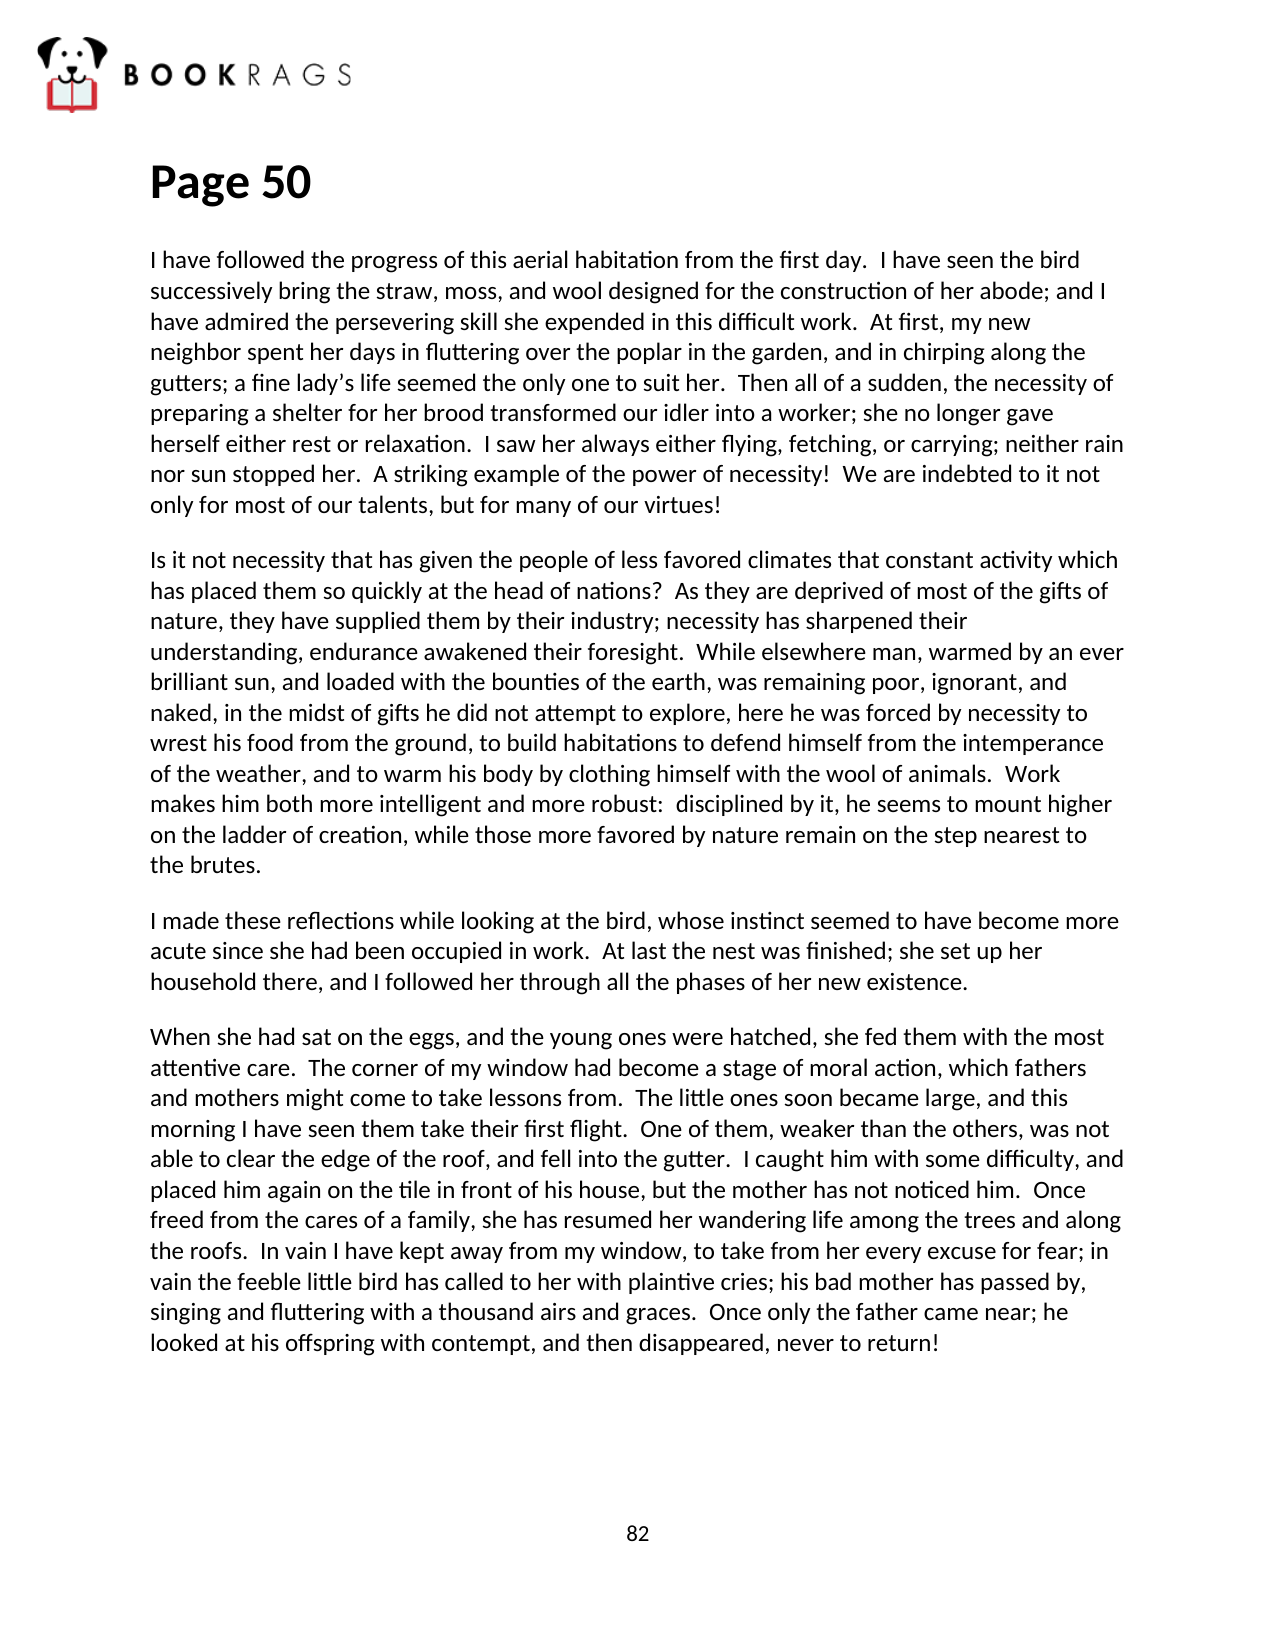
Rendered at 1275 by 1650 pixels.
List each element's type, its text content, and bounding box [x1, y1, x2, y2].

picture [37, 37, 351, 113]
text Page 50 [150, 150, 1125, 211]
text I made these reflections while looking at the bird, whose instinct seemed to have become more acute since she had been occupied in work. At last the nest was finished; she set up her household there, and I followed her through all the phases of her new existence. [150, 905, 1125, 997]
text Is it not necessity that has given the people of less favored climates that constant activity which has placed them so quickly at the head of nations? As they are deprived of most of the gifts of nature, they have supplied them by their industry; necessity has sharpened their understanding, endurance awakened their foresight. While elsewhere man, warmed by an ever brilliant sun, and loaded with the bounties of the earth, was remaining poor, ignorant, and naked, in the midst of gifts he did not attempt to explore, here he was forced by necessity to wrest his food from the ground, to build habitations to defend himself from the intemperance of the weather, and to warm his body by clothing himself with the wool of animals. Work makes him both more intelligent and more robust: disciplined by it, he seems to mount higher on the ladder of creation, while those more favored by nature remain on the step nearest to the brutes. [150, 544, 1125, 880]
text When she had sat on the eggs, and the young ones were hatched, she fed them with the most attentive care. The corner of my window had become a stage of moral action, which fathers and mothers might come to take lessons from. The little ones soon became large, and this morning I have seen them take their first flight. One of them, weaker than the others, was not able to clear the edge of the roof, and fell into the gutter. I caught him with some difficulty, and placed him again on the tile in front of his house, but the mother has not noticed him. Once freed from the cares of a family, she has resumed her wandering life among the trees and along the roofs. In vain I have kept away from my window, to take from her every excuse for fear; in vain the feeble little bird has called to her with plaintive cries; his bad mother has passed by, singing and fluttering with a thousand airs and graces. Once only the father came near; he looked at his offspring with contempt, and then disappeared, never to return! [150, 1022, 1125, 1357]
text I have followed the progress of this aerial habitation from the first day. I have seen the bird successively bring the straw, moss, and wool designed for the construction of her abode; and I have admired the persevering skill she expended in this difficult work. At first, my new neighbor spent her days in fluttering over the poplar in the garden, and in chirping along the gutters; a fine lady’s life seemed the only one to suit her. Then all of a sudden, the necessity of preparing a shelter for her brood transformed our idler into a worker; she no longer gave herself either rest or relaxation. I saw her always either flying, fetching, or carrying; neither rain nor sun stopped her. A striking example of the power of necessity! We are indebted to it not only for most of our talents, but for many of our virtues! [150, 244, 1125, 519]
